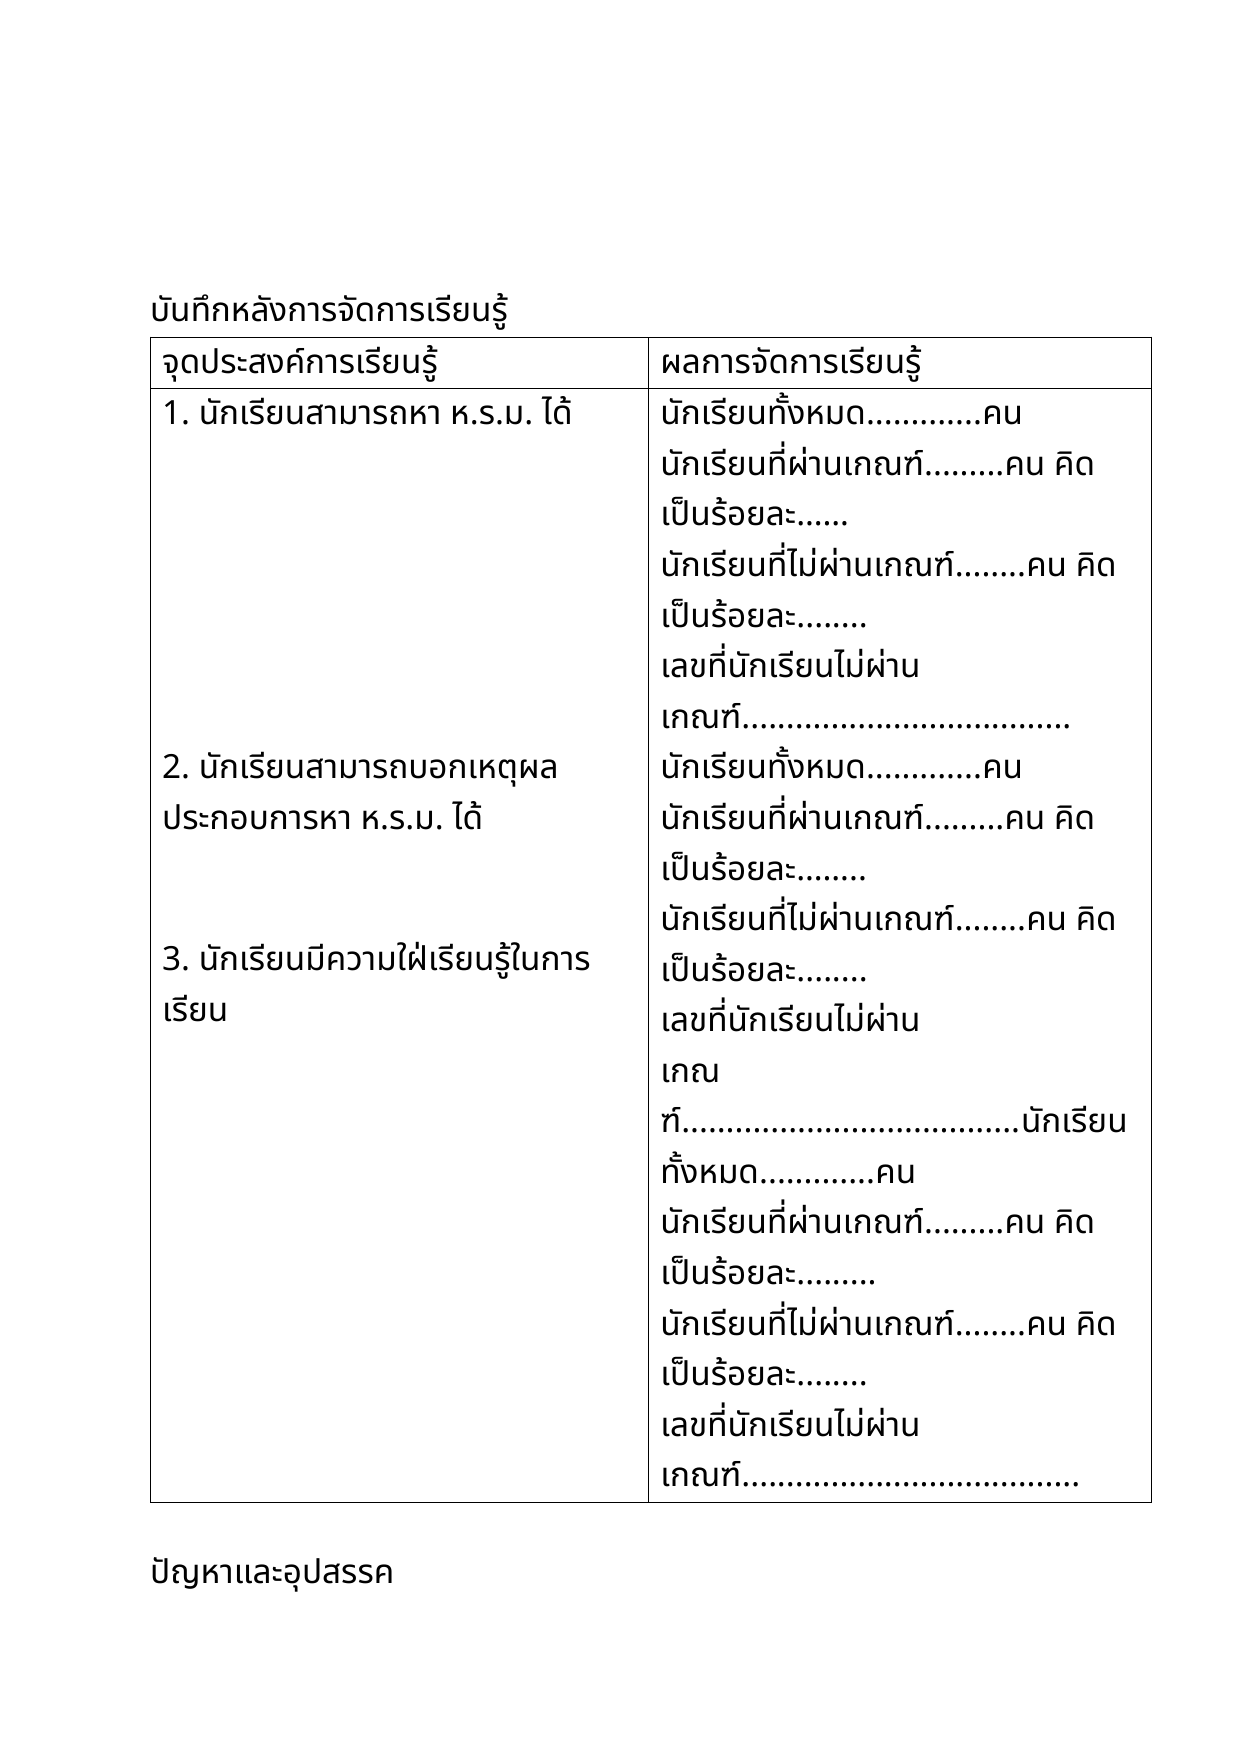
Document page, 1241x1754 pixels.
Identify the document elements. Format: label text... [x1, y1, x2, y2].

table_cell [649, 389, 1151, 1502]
text บันทึกหลังการจัดการเรียนรู้ [150, 286, 1090, 337]
text ปัญหาและอุปสรรค [150, 1548, 1090, 1599]
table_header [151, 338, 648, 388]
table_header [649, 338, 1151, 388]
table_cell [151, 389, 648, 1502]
